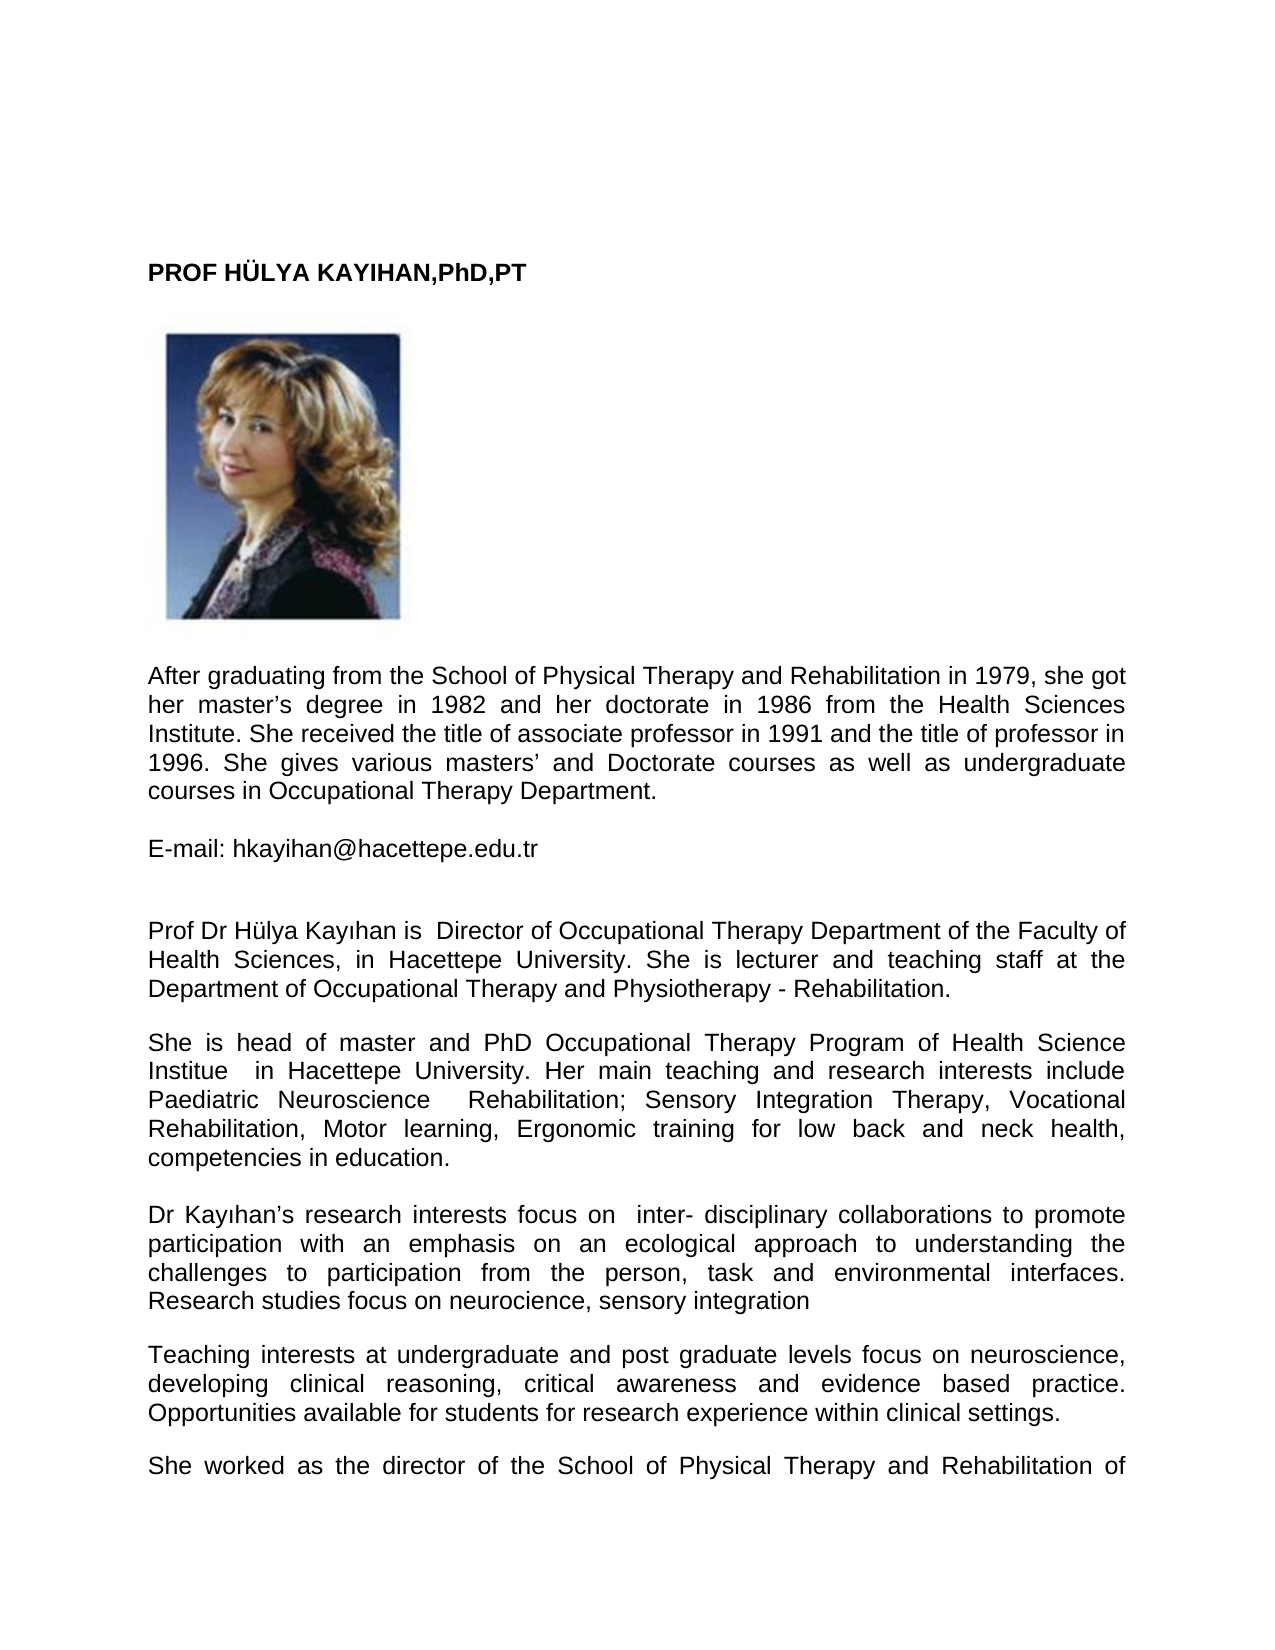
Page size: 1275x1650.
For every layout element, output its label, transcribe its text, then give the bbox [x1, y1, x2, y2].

text Dr Kayıhan’s research interests focus on inter- disciplinary collaborations to promote participation with an emphasis on an ecological approach to understanding the challenges to participation from the person, task and environmental interfaces. Research studies focus on neurocience, sensory integration [148, 1200, 1127, 1315]
text Teaching interests at undergraduate and post graduate levels focus on neuroscience, developing clinical reasoning, critical awareness and evidence based practice. Opportunities available for students for research experience within clinical settings. [148, 1340, 1127, 1426]
text She is head of master and PhD Occupational Therapy Program of Health Science Institue in Hacettepe University. Her main teaching and research interests include Paediatric Neuroscience Rehabilitation; Sensory Integration Therapy, Vocational Rehabilitation, Motor learning, Ergonomic training for low back and neck health, competencies in education. [148, 1027, 1127, 1171]
text After graduating from the School of Physical Therapy and Rehabilitation in 1979, she got her master’s degree in 1982 and her doctorate in 1986 from the Health Sciences Institute. She received the title of associate professor in 1991 and the title of professor in 1996. She gives various masters’ and Doctorate courses as well as undergraduate courses in Occupational Therapy Department. [148, 661, 1127, 805]
text E-mail: hkayihan@hacettepe.edu.tr [148, 834, 1127, 862]
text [148, 1451, 1127, 1480]
text PROF HÜLYA KAYIHAN,PhD,PT [148, 257, 1127, 286]
picture [147, 311, 416, 637]
text Prof Dr Hülya Kayıhan is Director of Occupational Therapy Department of the Faculty of Health Sciences, in Hacettepe University. She is lecturer and teaching staff at the Department of Occupational Therapy and Physiotherapy - Rehabilitation. [148, 916, 1127, 1002]
